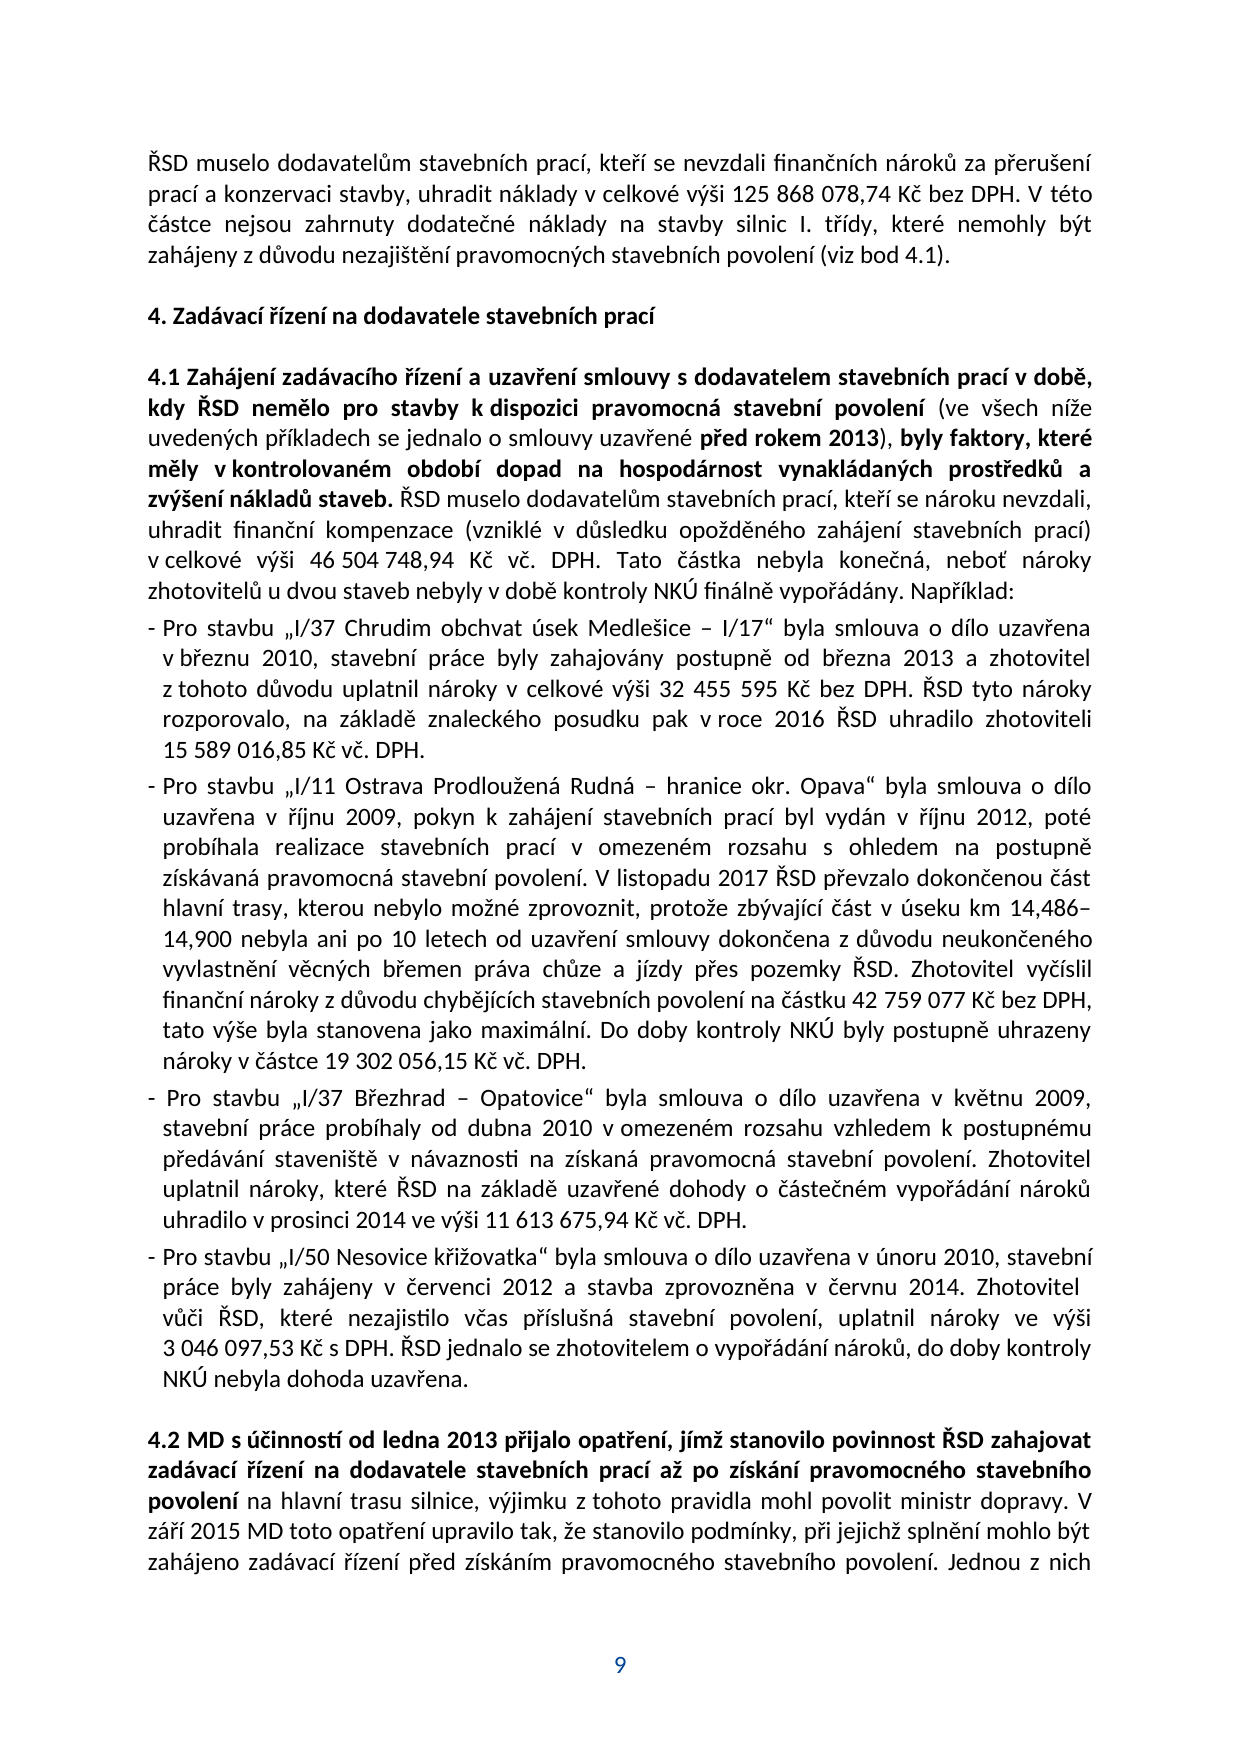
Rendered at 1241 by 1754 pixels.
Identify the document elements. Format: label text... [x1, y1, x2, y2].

text - Pro stavbu „I/37 Březhrad – Opatovice“ byla smlouva o dílo uzavřena v květnu 2009, stavební práce probíhaly od dubna 2010 v omezeném rozsahu vzhledem k postupnému předávání staveniště v návaznosti na získaná pravomocná stavební povolení. Zhotovitel uplatnil nároky, které ŘSD na základě uzavřené dohody o částečném vypořádání nároků uhradilo v prosinci 2014 ve výši 11 613 675,94 Kč vč. DPH. [148, 1082, 1093, 1234]
text 4. Zadávací řízení na dodavatele stavebních prací [148, 300, 1093, 331]
text - Pro stavbu „I/11 Ostrava Prodloužená Rudná – hranice okr. Opava“ byla smlouva o dílo uzavřena v říjnu 2009, pokyn k zahájení stavebních prací byl vydán v říjnu 2012, poté probíhala realizace stavebních prací v omezeném rozsahu s ohledem na postupně získávaná pravomocná stavební povolení. V listopadu 2017 ŘSD převzalo dokončenou část hlavní trasy, kterou nebylo možné zprovoznit, protože zbývající část v úseku km 14,486–14,900 nebyla ani po 10 letech od uzavření smlouvy dokončena z důvodu neukončeného vyvlastnění věcných břemen práva chůze a jízdy přes pozemky ŘSD. Zhotovitel vyčíslil finanční nároky z důvodu chybějících stavebních povolení na částku 42 759 077 Kč bez DPH, tato výše byla stanovena jako maximální. Do doby kontroly NKÚ byly postupně uhrazeny nároky v částce 19 302 056,15 Kč vč. DPH. [148, 771, 1093, 1076]
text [148, 1424, 1093, 1577]
text - Pro stavbu „I/37 Chrudim obchvat úsek Medlešice – I/17“ byla smlouva o dílo uzavřena v březnu 2010, stavební práce byly zahajovány postupně od března 2013 a zhotovitel z tohoto důvodu uplatnil nároky v celkové výši 32 455 595 Kč bez DPH. ŘSD tyto nároky rozporovalo, na základě znaleckého posudku pak v roce 2016 ŘSD uhradilo zhotoviteli 15 589 016,85 Kč vč. DPH. [148, 612, 1093, 764]
text ŘSD muselo dodavatelům stavebních prací, kteří se nevzdali finančních nároků za přerušení prací a konzervaci stavby, uhradit náklady v celkové výši 125 868 078,74 Kč bez DPH. V této částce nejsou zahrnuty dodatečné náklady na stavby silnic I. třídy, které nemohly být zahájeny z důvodu nezajištění pravomocných stavebních povolení (viz bod 4.1). [148, 148, 1093, 270]
text - Pro stavbu „I/50 Nesovice křižovatka“ byla smlouva o dílo uzavřena v únoru 2010, stavební práce byly zahájeny v červenci 2012 a stavba zprovozněna v červnu 2014. Zhotovitel vůči ŘSD, které nezajistilo včas příslušná stavební povolení, uplatnil nároky ve výši 3 046 097,53 Kč s DPH. ŘSD jednalo se zhotovitelem o vypořádání nároků, do doby kontroly NKÚ nebyla dohoda uzavřena. [148, 1241, 1093, 1393]
text 4.1 Zahájení zadávacího řízení a uzavření smlouvy s dodavatelem stavebních prací v době, kdy ŘSD nemělo pro stavby k dispozici pravomocná stavební povolení (ve všech níže uvedených příkladech se jednalo o smlouvy uzavřené před rokem 2013), byly faktory, které měly v kontrolovaném období dopad na hospodárnost vynakládaných prostředků a zvýšení nákladů staveb. ŘSD muselo dodavatelům stavebních prací, kteří se nároku nevzdali, uhradit finanční kompenzace (vzniklé v důsledku opožděného zahájení stavebních prací) v celkové výši 46 504 748,94 Kč vč. DPH. Tato částka nebyla konečná, neboť nároky zhotovitelů u dvou staveb nebyly v době kontroly NKÚ finálně vypořádány. Například: [148, 361, 1093, 605]
